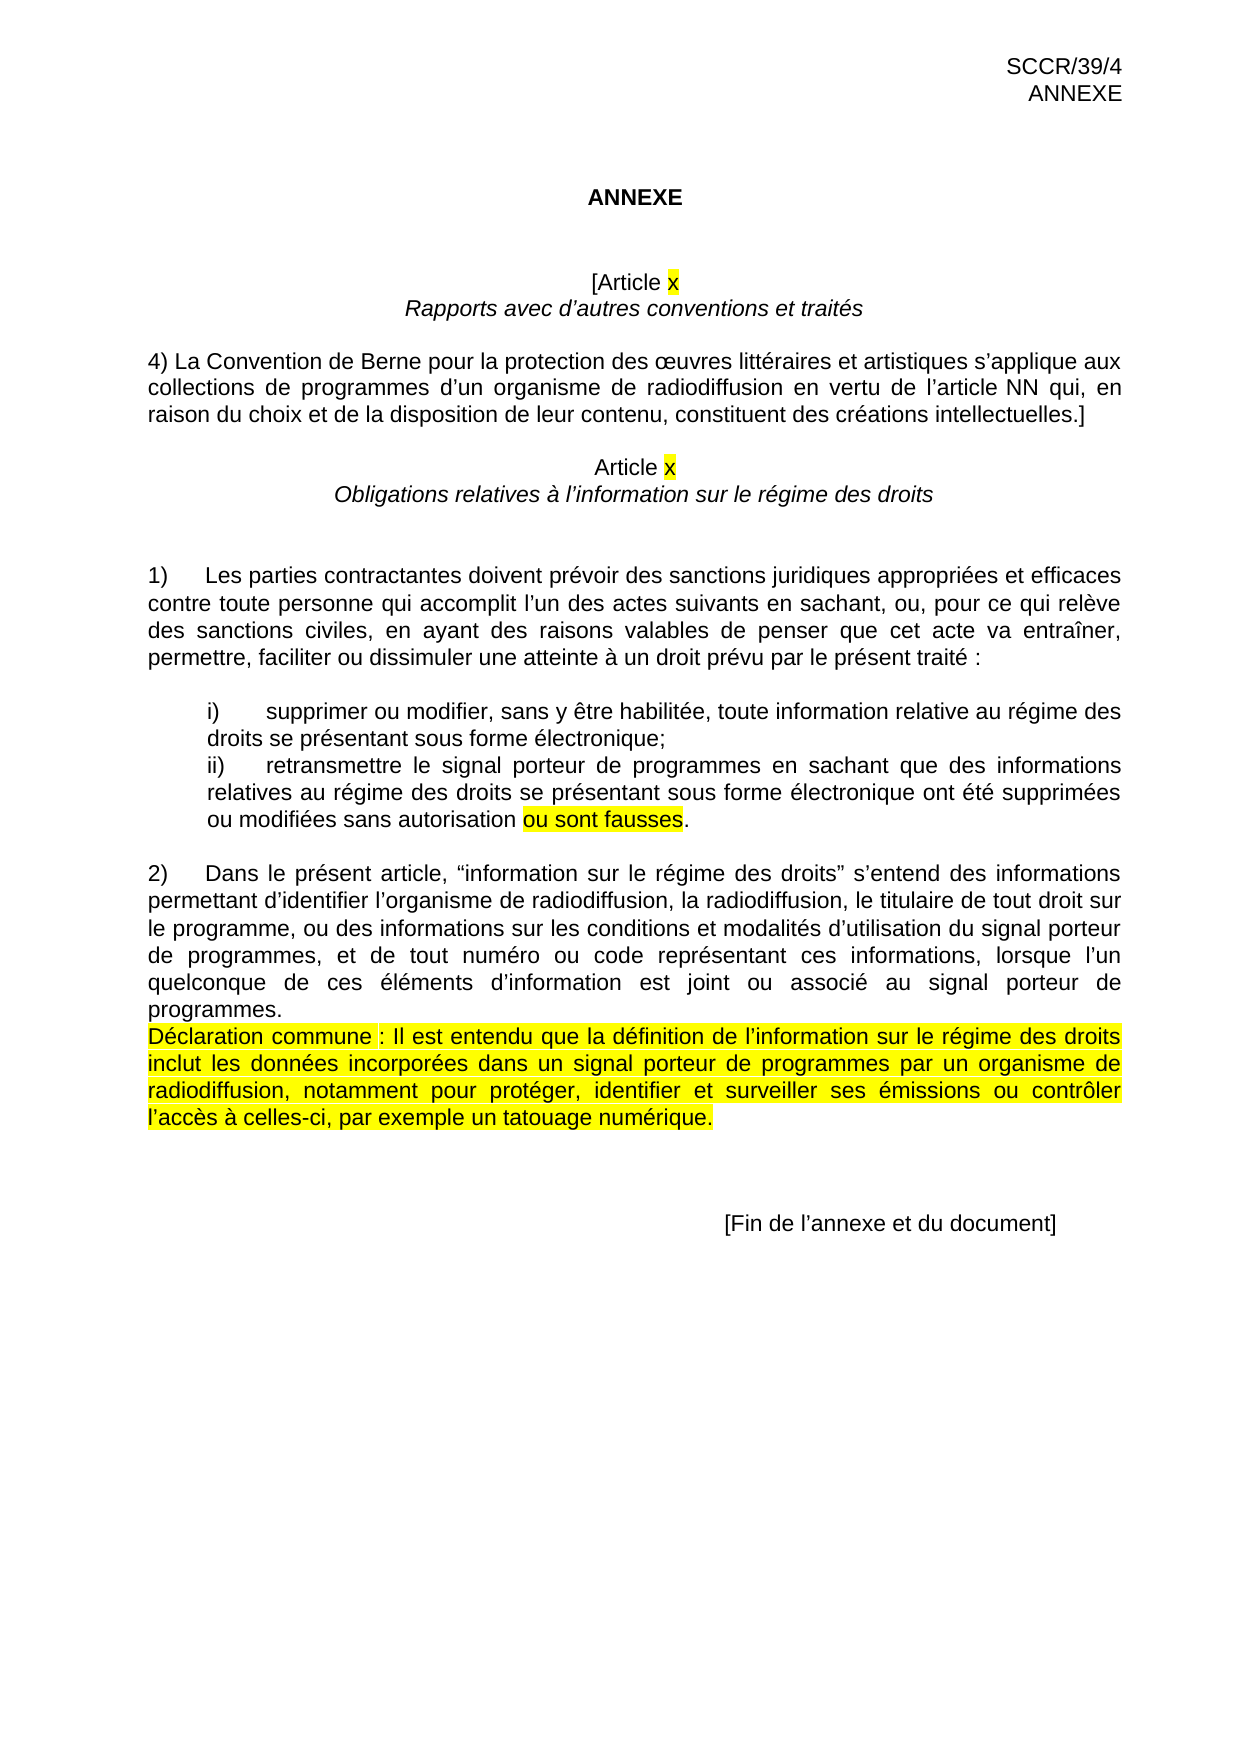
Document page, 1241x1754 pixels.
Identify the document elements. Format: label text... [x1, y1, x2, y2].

text i) supprimer ou modifier, sans y être habilitée, toute information relative au régime des droits se présentant sous forme électronique; [207, 697, 1122, 751]
subtitle ANNEXE [148, 183, 1122, 210]
text 4) La Convention de Berne pour la protection des œuvres littéraires et artistiques s’applique aux collections de programmes d’un organisme de radiodiffusion en vertu de l’article NN qui, en raison du choix et de la disposition de leur contenu, constituent des créations intellectuelles.] [148, 348, 1122, 427]
text [Article x Rapports avec d’autres conventions et traités [148, 269, 1122, 322]
text [Fin de l’annexe et du document] [724, 1209, 1122, 1236]
text ii) retransmettre le signal porteur de programmes en sachant que des informations relatives au régime des droits se présentant sous forme électronique ont été supprimées ou modifiées sans autorisation ou sont fausses. [207, 751, 1122, 832]
text Article x [148, 453, 1122, 480]
text Obligations relatives à l’information sur le régime des droits [148, 480, 1122, 507]
text 2) Dans le présent article, “information sur le régime des droits” s’entend des informations permettant d’identifier l’organisme de radiodiffusion, la radiodiffusion, le titulaire de tout droit sur le programme, ou des informations sur les conditions et modalités d’utilisation du signal porteur de programmes, et de tout numéro ou code représentant ces informations, lorsque l’un quelconque de ces éléments d’information est joint ou associé au signal porteur de programmes. [148, 859, 1122, 1022]
text Déclaration commune : Il est entendu que la définition de l’information sur le régime des droits inclut les données incorporées dans un signal porteur de programmes par un organisme de radiodiffusion, notamment pour protéger, identifier et surveiller ses émissions ou contrôler l’accès à celles-ci, par exemple un tatouage numérique. [148, 1103, 1122, 1130]
text 1) Les parties contractantes doivent prévoir des sanctions juridiques appropriées et efficaces contre toute personne qui accomplit l’un des actes suivants en sachant, ou, pour ce qui relève des sanctions civiles, en ayant des raisons valables de penser que cet acte va entraîner, permettre, faciliter ou dissimuler une atteinte à un droit prévu par le présent traité : [148, 562, 1122, 670]
